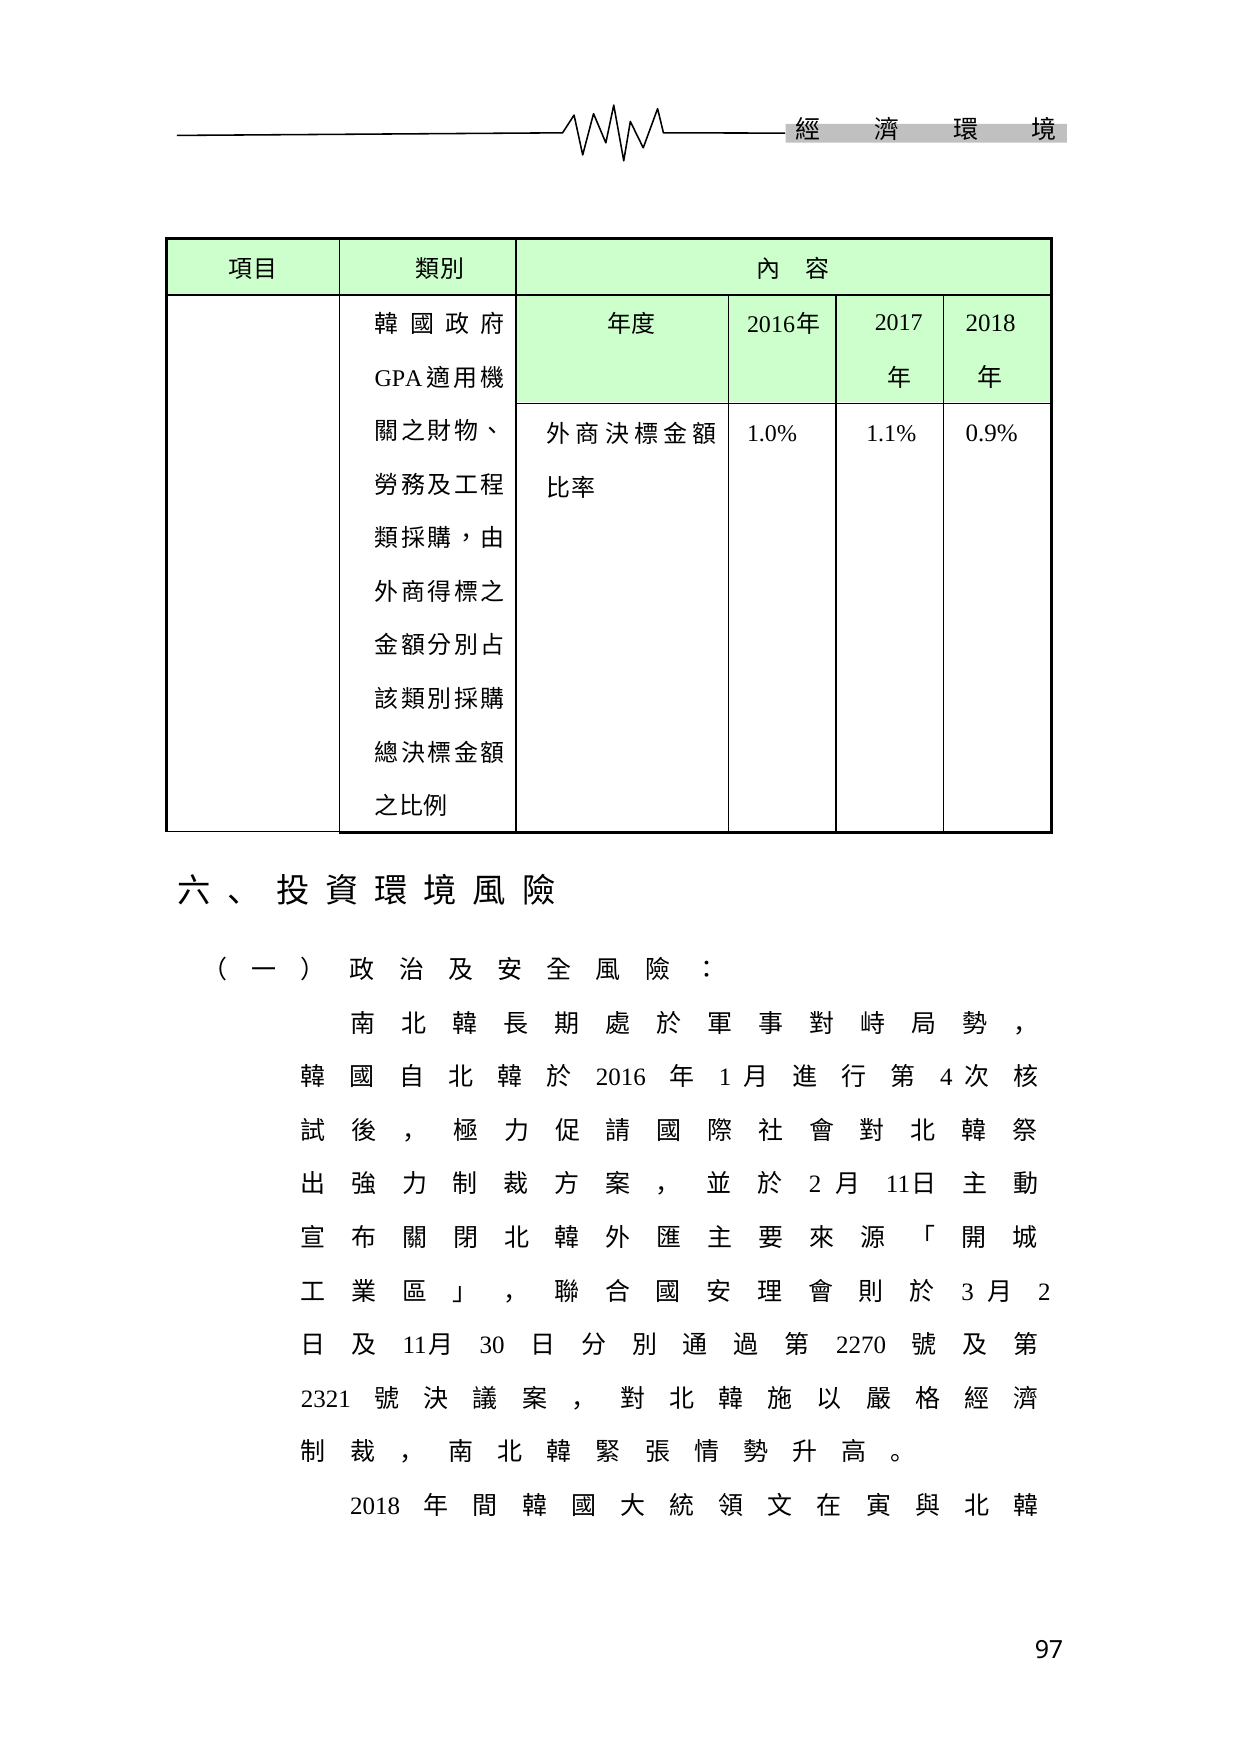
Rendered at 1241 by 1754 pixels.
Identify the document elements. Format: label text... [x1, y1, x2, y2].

table_cell 年度 [517, 296, 728, 402]
text 南北韓長期處於軍事對峙局勢，韓國自北韓於2016年1月進行第4次核試後，極力促請國際社會對北韓祭出強力制裁方案，並於2月11日主動宣布關閉北韓外匯主要來源「開城工業區」，聯合國安理會則於3月2日及11月30日分別通過第2270號及第2321號決議案，對北韓施以嚴格經濟制裁，南北韓緊張情勢升高。 [276, 994, 1063, 1476]
table_cell 2018年 [944, 296, 1050, 402]
table_cell 0.9% [944, 404, 1050, 831]
table_header 類別 [340, 240, 515, 294]
table_cell 1.0% [729, 404, 835, 831]
table_cell 外商決標金額比率 [517, 404, 728, 831]
table_header 內 容 [517, 240, 1050, 294]
table_cell 2016年 [729, 296, 835, 402]
text （一）政治及安全風險： [202, 941, 1063, 994]
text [276, 1476, 1063, 1530]
table_cell 1.1% [837, 404, 943, 831]
table_cell 韓國政府GPA適用機關之財物、勞務及工程類採購，由外商得標之金額分別占該類別採購總決標金額之比例 [340, 296, 515, 831]
table_cell 2017年 [837, 296, 943, 402]
table_header 項目 [168, 240, 339, 294]
text 六、投資環境風險 [178, 861, 1063, 914]
